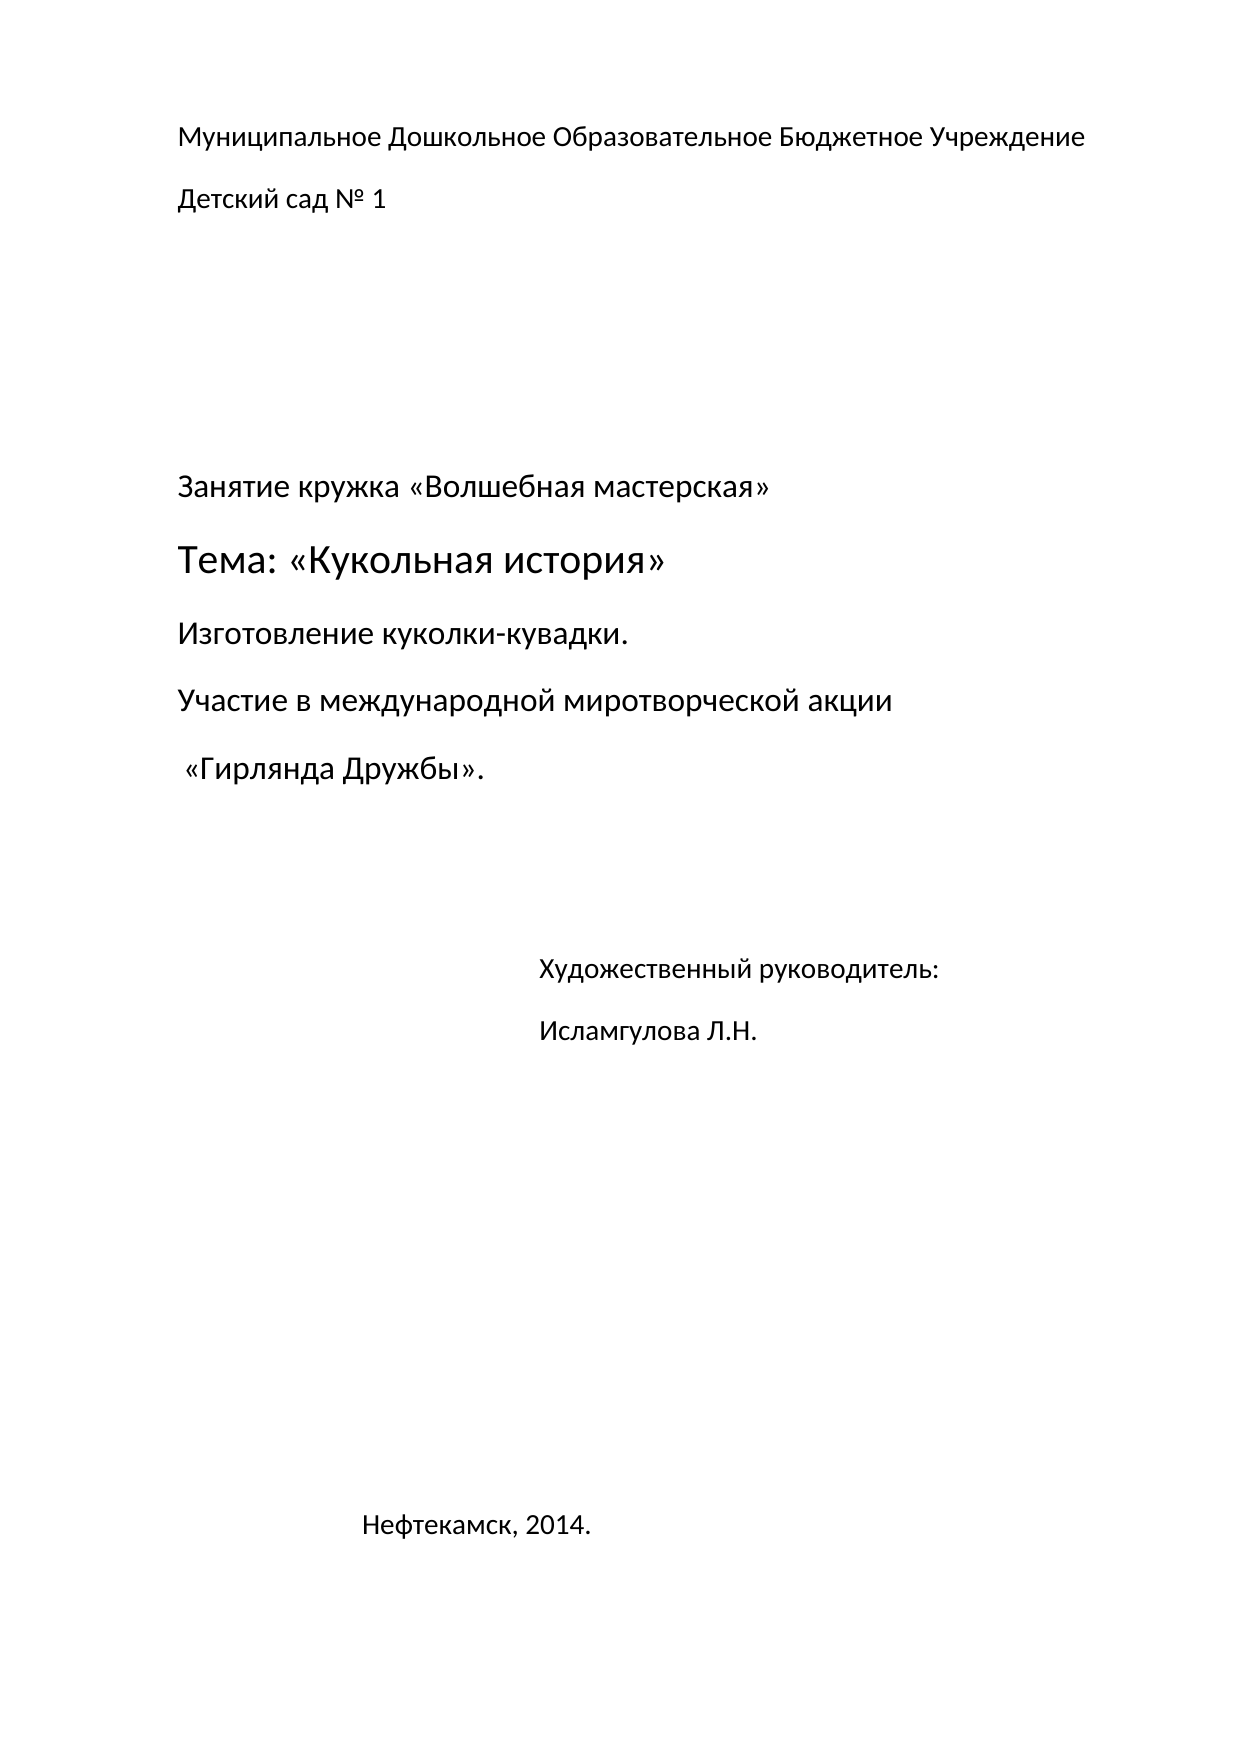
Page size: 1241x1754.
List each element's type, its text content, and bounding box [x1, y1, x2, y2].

text Тема: «Кукольная история» [177, 533, 1152, 583]
text Исламгулова Л.Н. [177, 1012, 1152, 1047]
text Изготовление куколки-кувадки. [177, 612, 1152, 653]
text Занятие кружка «Волшебная мастерская» [177, 465, 1152, 506]
text Участие в международной миротворческой акции [177, 679, 1152, 720]
text Художественный руководитель: [177, 950, 1152, 986]
text Нефтекамск, 2014. [177, 1506, 1152, 1541]
text Муниципальное Дошкольное Образовательное Бюджетное Учреждение [177, 118, 1152, 154]
text «Гирлянда Дружбы». [177, 747, 1152, 788]
text Детский сад № 1 [177, 180, 1152, 216]
